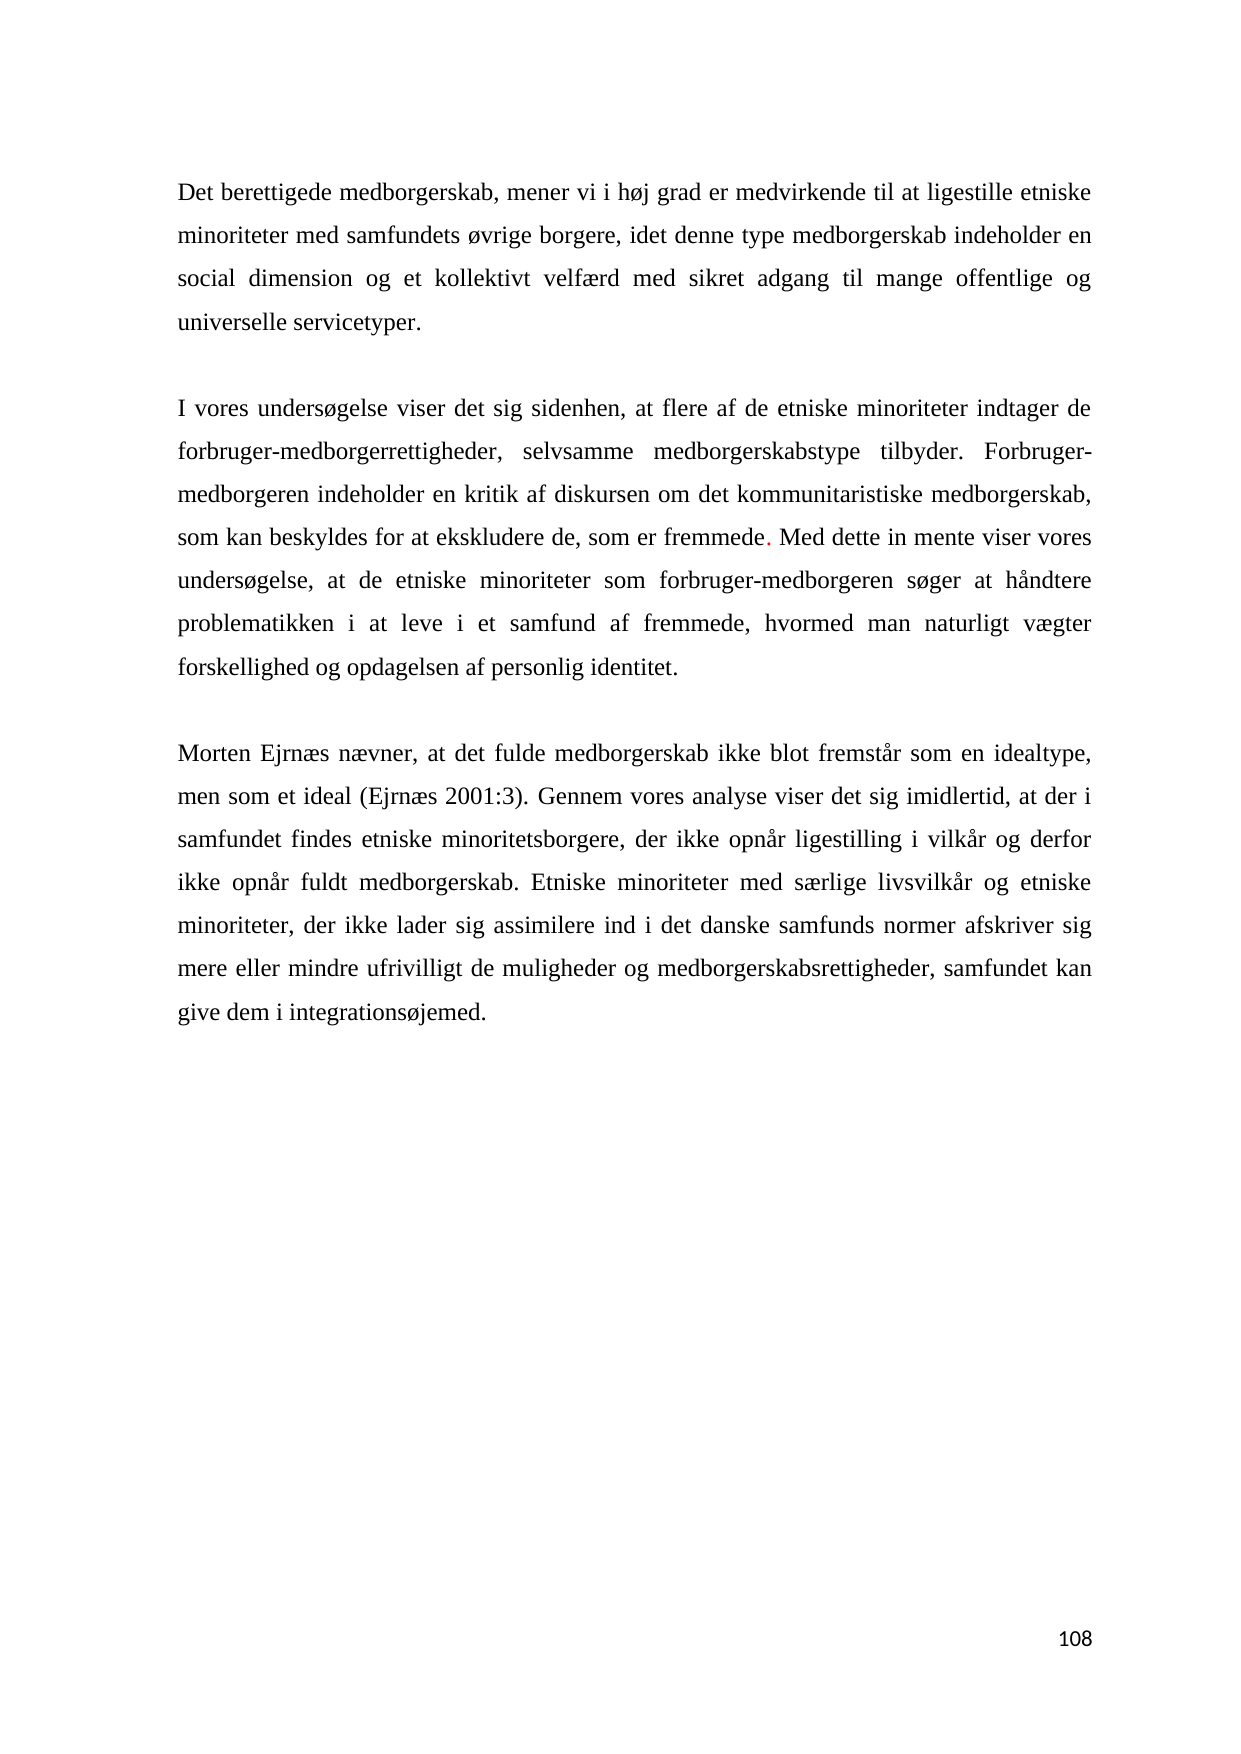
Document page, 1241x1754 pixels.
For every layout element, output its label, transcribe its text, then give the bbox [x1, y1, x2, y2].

text I vores undersøgelse viser det sig sidenhen, at flere af de etniske minoriteter indtager de forbruger-medborgerrettigheder, selvsamme medborgerskabstype tilbyder. Forbruger-medborgeren indeholder en kritik af diskursen om det kommunitaristiske medborgerskab, som kan beskyldes for at ekskludere de, som er fremmede. Med dette in mente viser vores undersøgelse, at de etniske minoriteter som forbruger-medborgeren søger at håndtere problematikken i at leve i et samfund af fremmede, hvormed man naturligt vægter forskellighed og opdagelsen af personlig identitet. [177, 393, 1092, 680]
text Det berettigede medborgerskab, mener vi i høj grad er medvirkende til at ligestille etniske minoriteter med samfundets øvrige borgere, idet denne type medborgerskab indeholder en social dimension og et kollektivt velfærd med sikret adgang til mange offentlige og universelle servicetyper. [177, 177, 1092, 335]
text Morten Ejrnæs nævner, at det fulde medborgerskab ikke blot fremstår som en idealtype, men som et ideal (Ejrnæs 2001:3). Gennem vores analyse viser det sig imidlertid, at der i samfundet findes etniske minoritetsborgere, der ikke opnår ligestilling i vilkår og derfor ikke opnår fuldt medborgerskab. Etniske minoriteter med særlige livsvilkår og etniske minoriteter, der ikke lader sig assimilere ind i det danske samfunds normer afskriver sig mere eller mindre ufrivilligt de muligheder og medborgerskabsrettigheder, samfundet kan give dem i integrationsøjemed. [177, 738, 1092, 1025]
